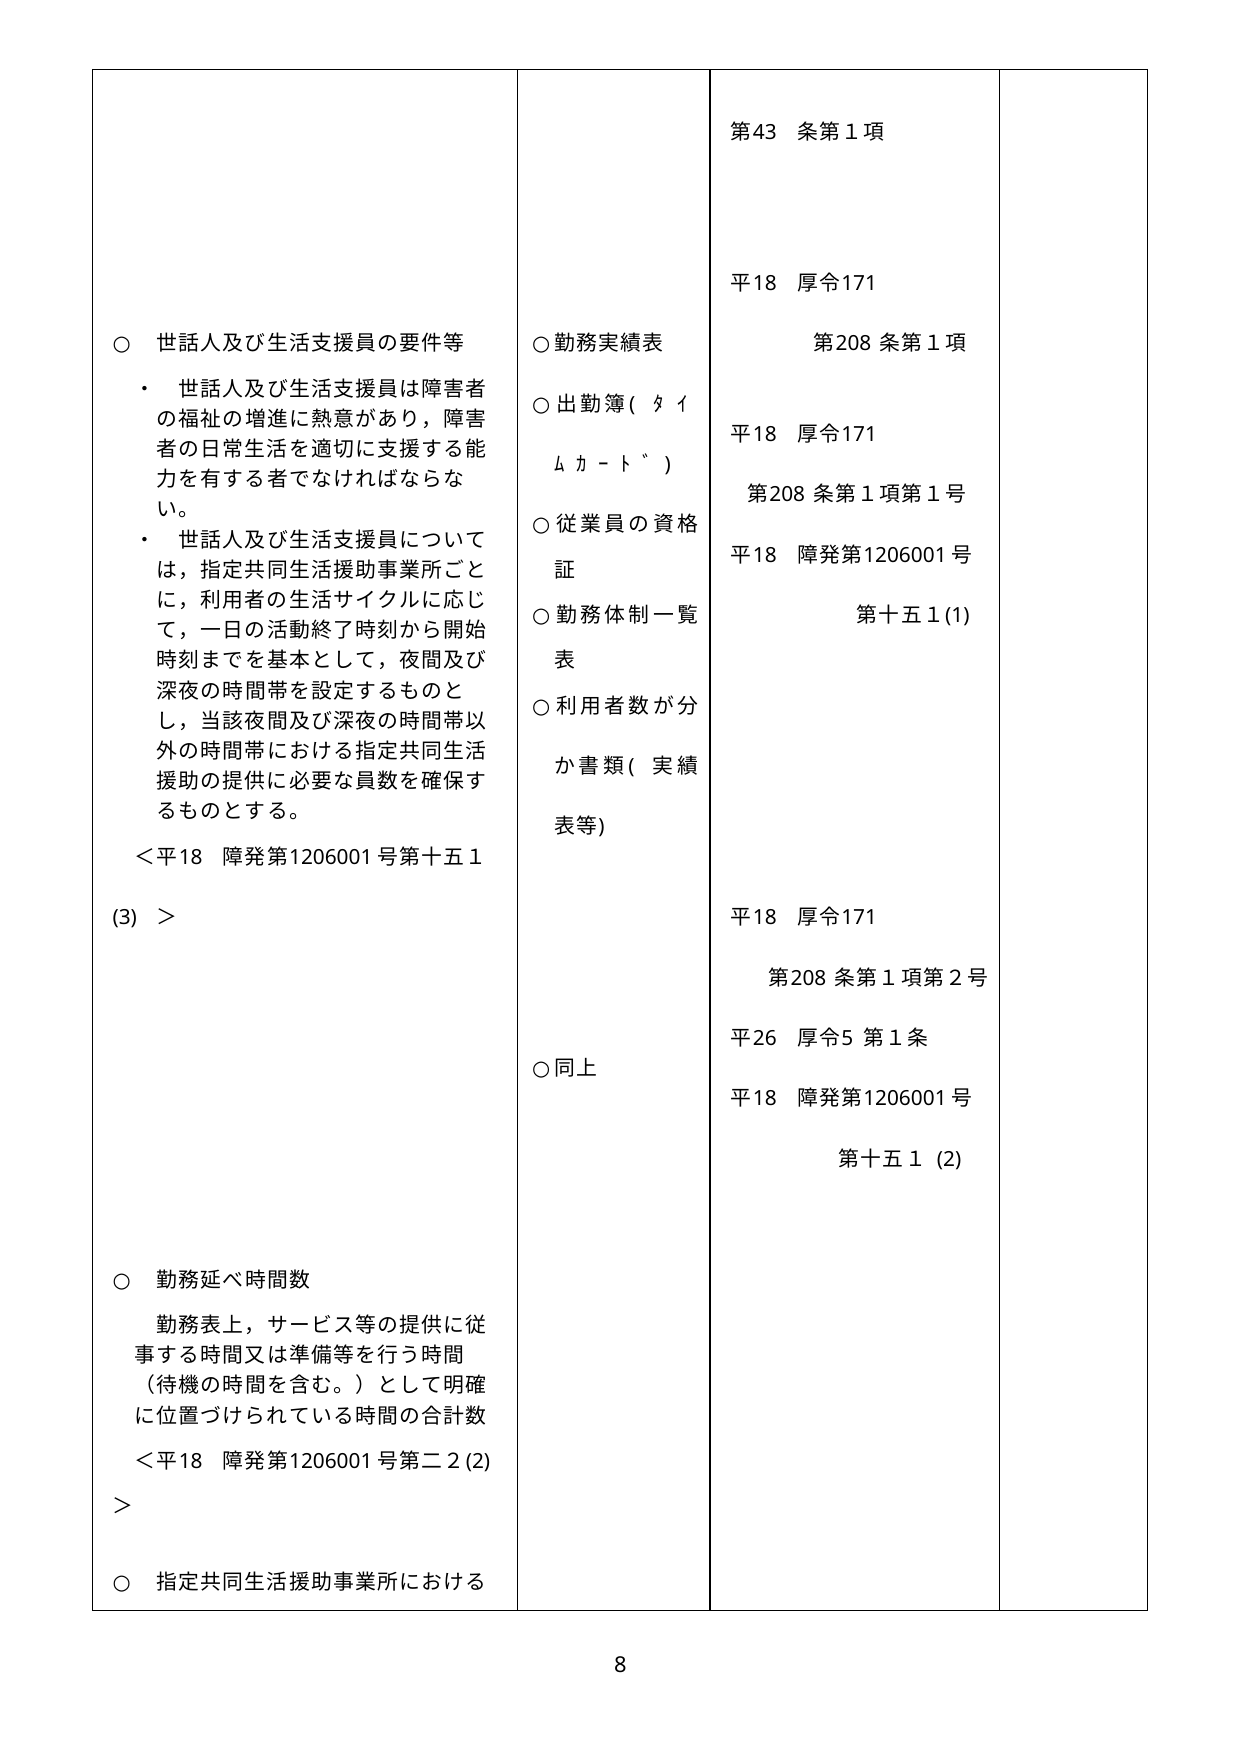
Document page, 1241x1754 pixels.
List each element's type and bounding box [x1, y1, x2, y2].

table_cell [1000, 70, 1147, 1610]
table_cell [518, 70, 709, 1610]
table_cell [711, 70, 999, 1610]
table_cell [93, 70, 517, 1610]
